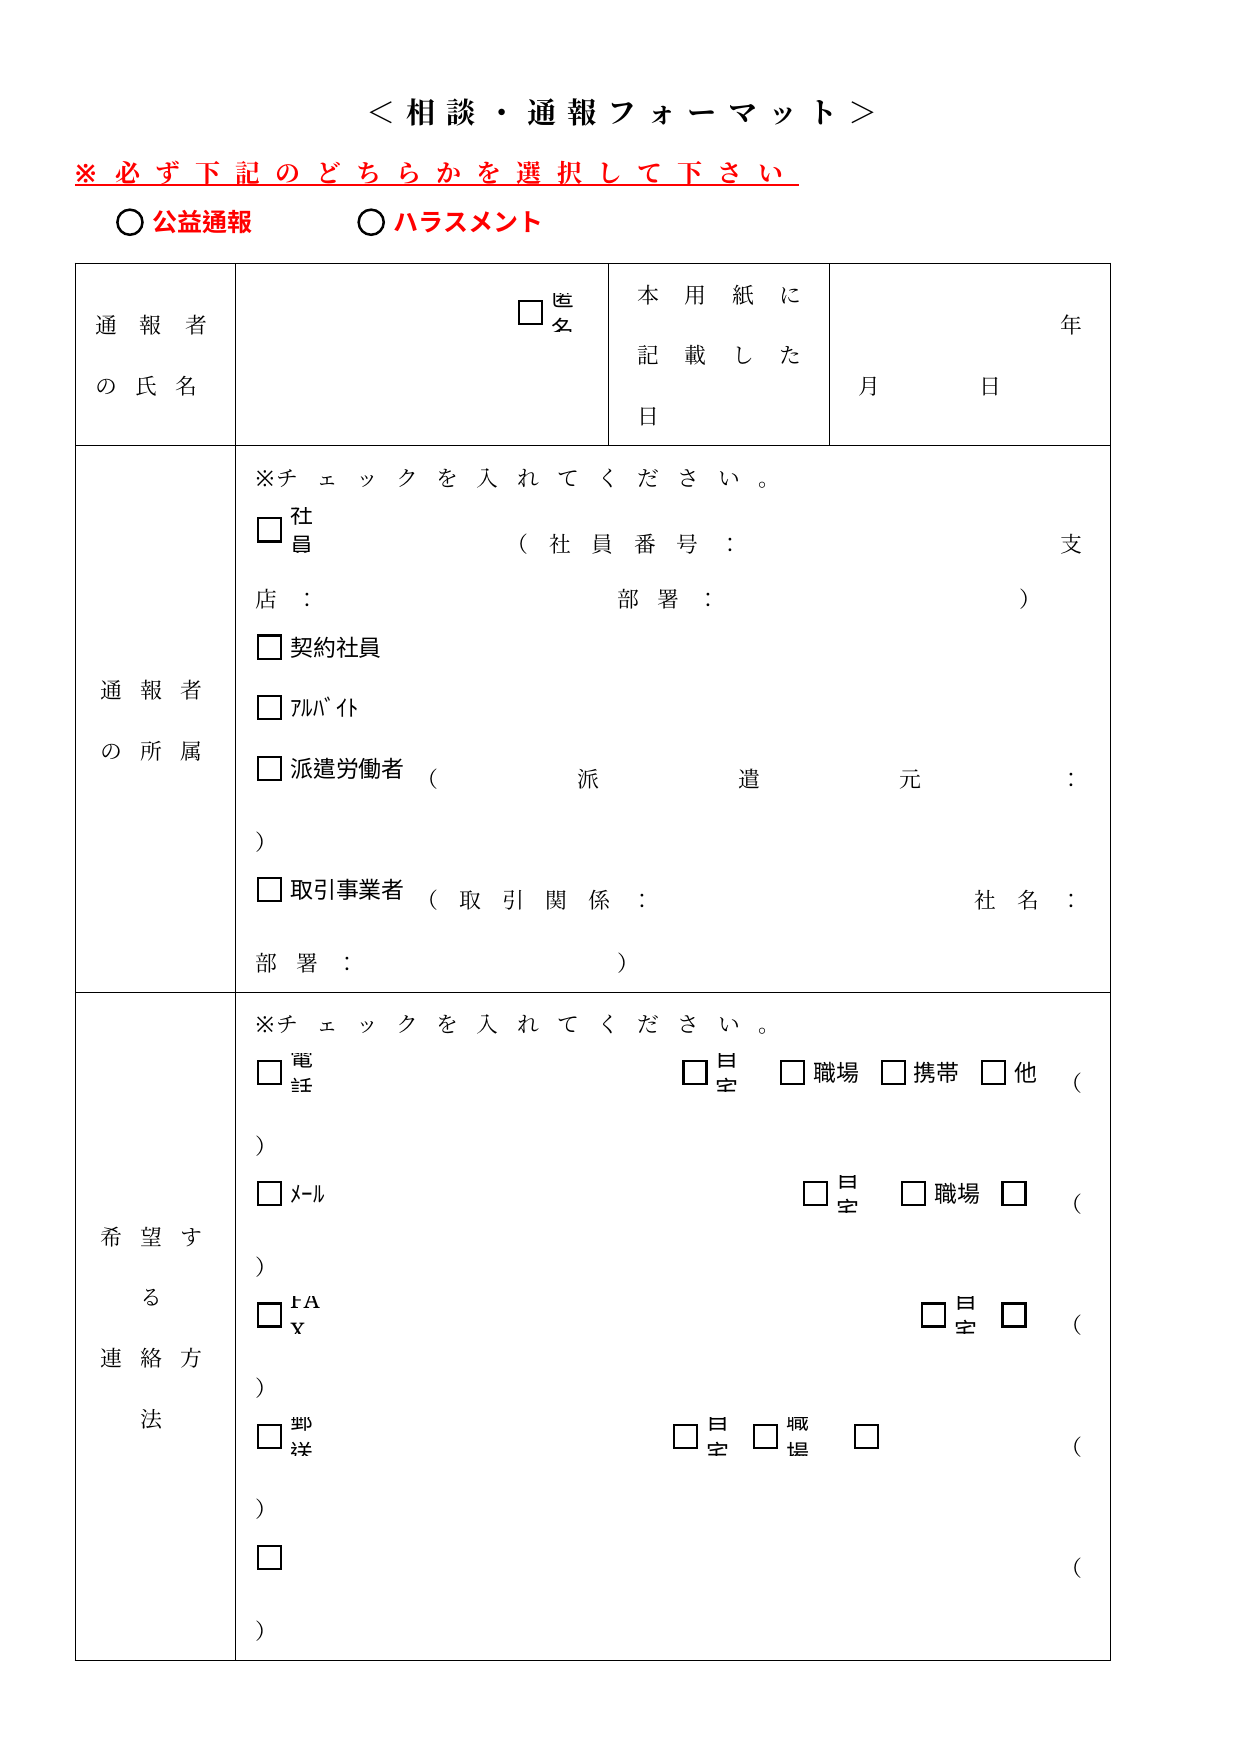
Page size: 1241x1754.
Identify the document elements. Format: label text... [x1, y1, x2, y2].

table_header 本用紙に記載した日 [609, 264, 829, 445]
table_cell ※チェックを入れてください。 （ ） （ ） （ ） （ ） （ ） [236, 993, 1110, 1660]
table_cell 通報者の所属 [76, 446, 235, 992]
table_cell 希望する 連絡方法 [76, 993, 235, 1660]
table_cell ※チェックを入れてください。 （社員番号： 支店： 部署： ） （派遣元： ） （取引関係： 社名： 部署： ） [236, 446, 1110, 992]
table_header [236, 264, 608, 445]
text ＜相談・通報フォーマット＞ [75, 81, 1180, 141]
table_header 年 月 日 [830, 264, 1110, 445]
text ※必ず下記のどちらかを選択して下さい [75, 141, 1180, 202]
table_header 通報者の氏名 [76, 264, 235, 445]
